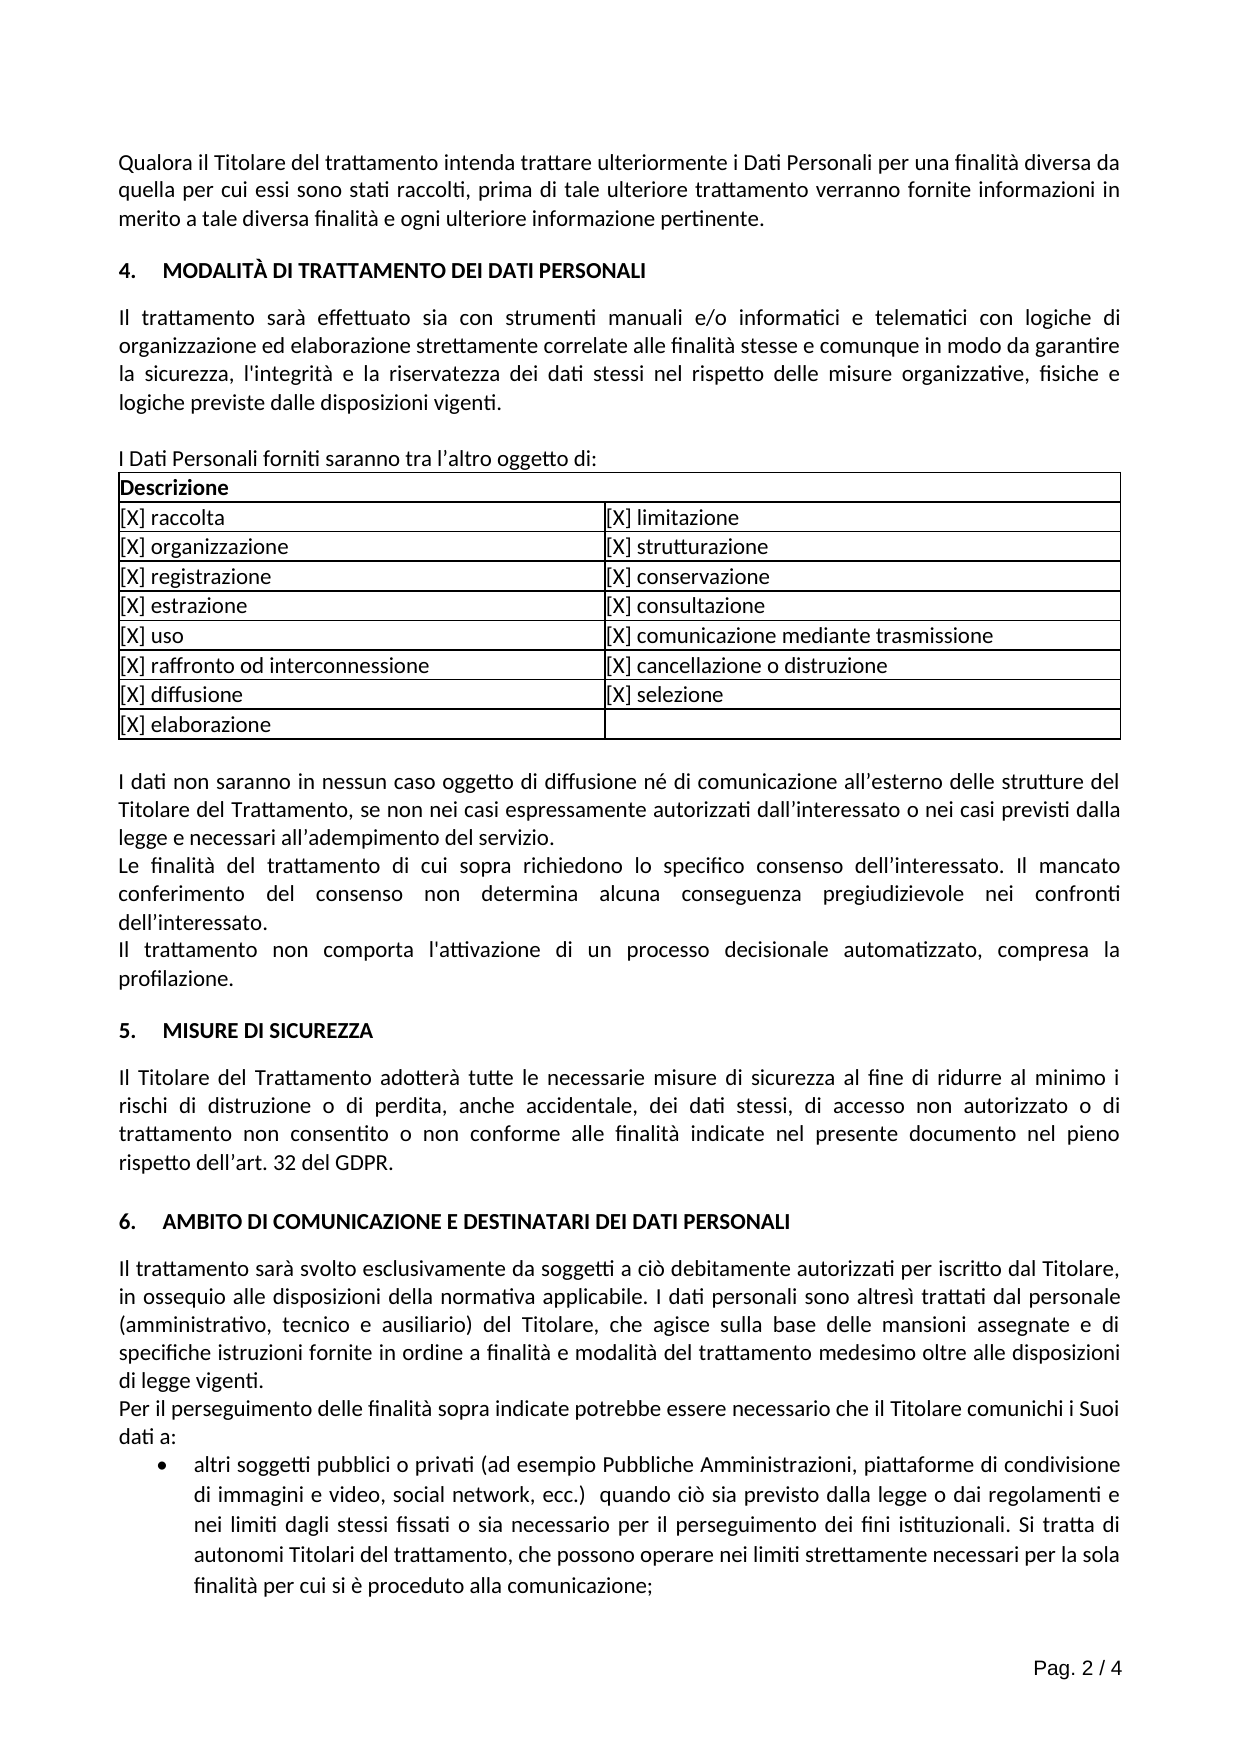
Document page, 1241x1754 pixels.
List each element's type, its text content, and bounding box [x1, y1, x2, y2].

table_cell [X] strutturazione [606, 532, 1120, 560]
list MISURE DI SICUREZZA [118, 1017, 1122, 1045]
text I dati non saranno in nessun caso oggetto di diffusione né di comunicazione all’esterno delle strutture del Titolare del Trattamento, se non nei casi espressamente autorizzati dall’interessato o nei casi previsti dalla legge e necessari all’adempimento del servizio. [118, 767, 1122, 852]
list altri soggetti pubblici o privati (ad esempio Pubbliche Amministrazioni, piattaforme di condivisione di immagini e video, social network, ecc.) quando ciò sia previsto dalla legge o dai regolamenti e nei limiti dagli stessi fissati o sia necessario per il perseguimento dei fini istituzionali. Si tratta di autonomi Titolari del trattamento, che possono operare nei limiti strettamente necessari per la sola finalità per cui si è proceduto alla comunicazione; [156, 1450, 1122, 1599]
table_cell [X] comunicazione mediante trasmissione [606, 621, 1120, 649]
table_cell [X] elaborazione [120, 710, 604, 738]
table_cell [X] estrazione [120, 592, 604, 619]
text Le finalità del trattamento di cui sopra richiedono lo specifico consenso dell’interessato. Il mancato conferimento del consenso non determina alcuna conseguenza pregiudizievole nei confronti dell’interessato. [118, 852, 1122, 936]
text Il trattamento sarà effettuato sia con strumenti manuali e/o informatici e telematici con logiche di organizzazione ed elaborazione strettamente correlate alle finalità stesse e comunque in modo da garantire la sicurezza, l'integrità e la riservatezza dei dati stessi nel rispetto delle misure organizzative, fisiche e logiche previste dalle disposizioni vigenti. [118, 303, 1122, 416]
table_cell [X] selezione [606, 680, 1120, 708]
table_cell [X] cancellazione o distruzione [606, 651, 1120, 679]
text Il trattamento sarà svolto esclusivamente da soggetti a ciò debitamente autorizzati per iscritto dal Titolare, in ossequio alle disposizioni della normativa applicabile. I dati personali sono altresì trattati dal personale (amministrativo, tecnico e ausiliario) del Titolare, che agisce sulla base delle mansioni assegnate e di specifiche istruzioni fornite in ordine a finalità e modalità del trattamento medesimo oltre alle disposizioni di legge vigenti. [118, 1254, 1122, 1394]
table_cell [X] raffronto od interconnessione [120, 651, 604, 679]
text Per il perseguimento delle finalità sopra indicate potrebbe essere necessario che il Titolare comunichi i Suoi dati a: [118, 1394, 1122, 1450]
text I Dati Personali forniti saranno tra l’altro oggetto di: [118, 444, 1122, 472]
text Il Titolare del Trattamento adotterà tutte le necessarie misure di sicurezza al fine di ridurre al minimo i rischi di distruzione o di perdita, anche accidentale, dei dati stessi, di accesso non autorizzato o di trattamento non consentito o non conforme alle finalità indicate nel presente documento nel pieno rispetto dell’art. 32 del GDPR. [118, 1063, 1122, 1176]
table_cell [X] raccolta [120, 503, 604, 531]
table_cell [X] organizzazione [120, 532, 604, 560]
text Qualora il Titolare del trattamento intenda trattare ulteriormente i Dati Personali per una finalità diversa da quella per cui essi sono stati raccolti, prima di tale ulteriore trattamento verranno fornite informazioni in merito a tale diversa finalità e ogni ulteriore informazione pertinente. [118, 148, 1122, 232]
table_cell [606, 710, 1120, 738]
table_cell [X] conservazione [606, 562, 1120, 590]
table_cell [X] registrazione [120, 562, 604, 590]
table_cell [X] consultazione [606, 592, 1120, 619]
table_cell [X] diffusione [120, 680, 604, 708]
list AMBITO DI COMUNICAZIONE E DESTINATARI DEI DATI PERSONALI [118, 1207, 1122, 1235]
table_header Descrizione [120, 473, 1120, 501]
table_cell [X] uso [120, 621, 604, 649]
text Il trattamento non comporta l'attivazione di un processo decisionale automatizzato, compresa la profilazione. [118, 936, 1122, 992]
list MODALITÀ DI TRATTAMENTO DEI DATI PERSONALI [118, 257, 1122, 285]
table_cell [X] limitazione [606, 503, 1120, 531]
